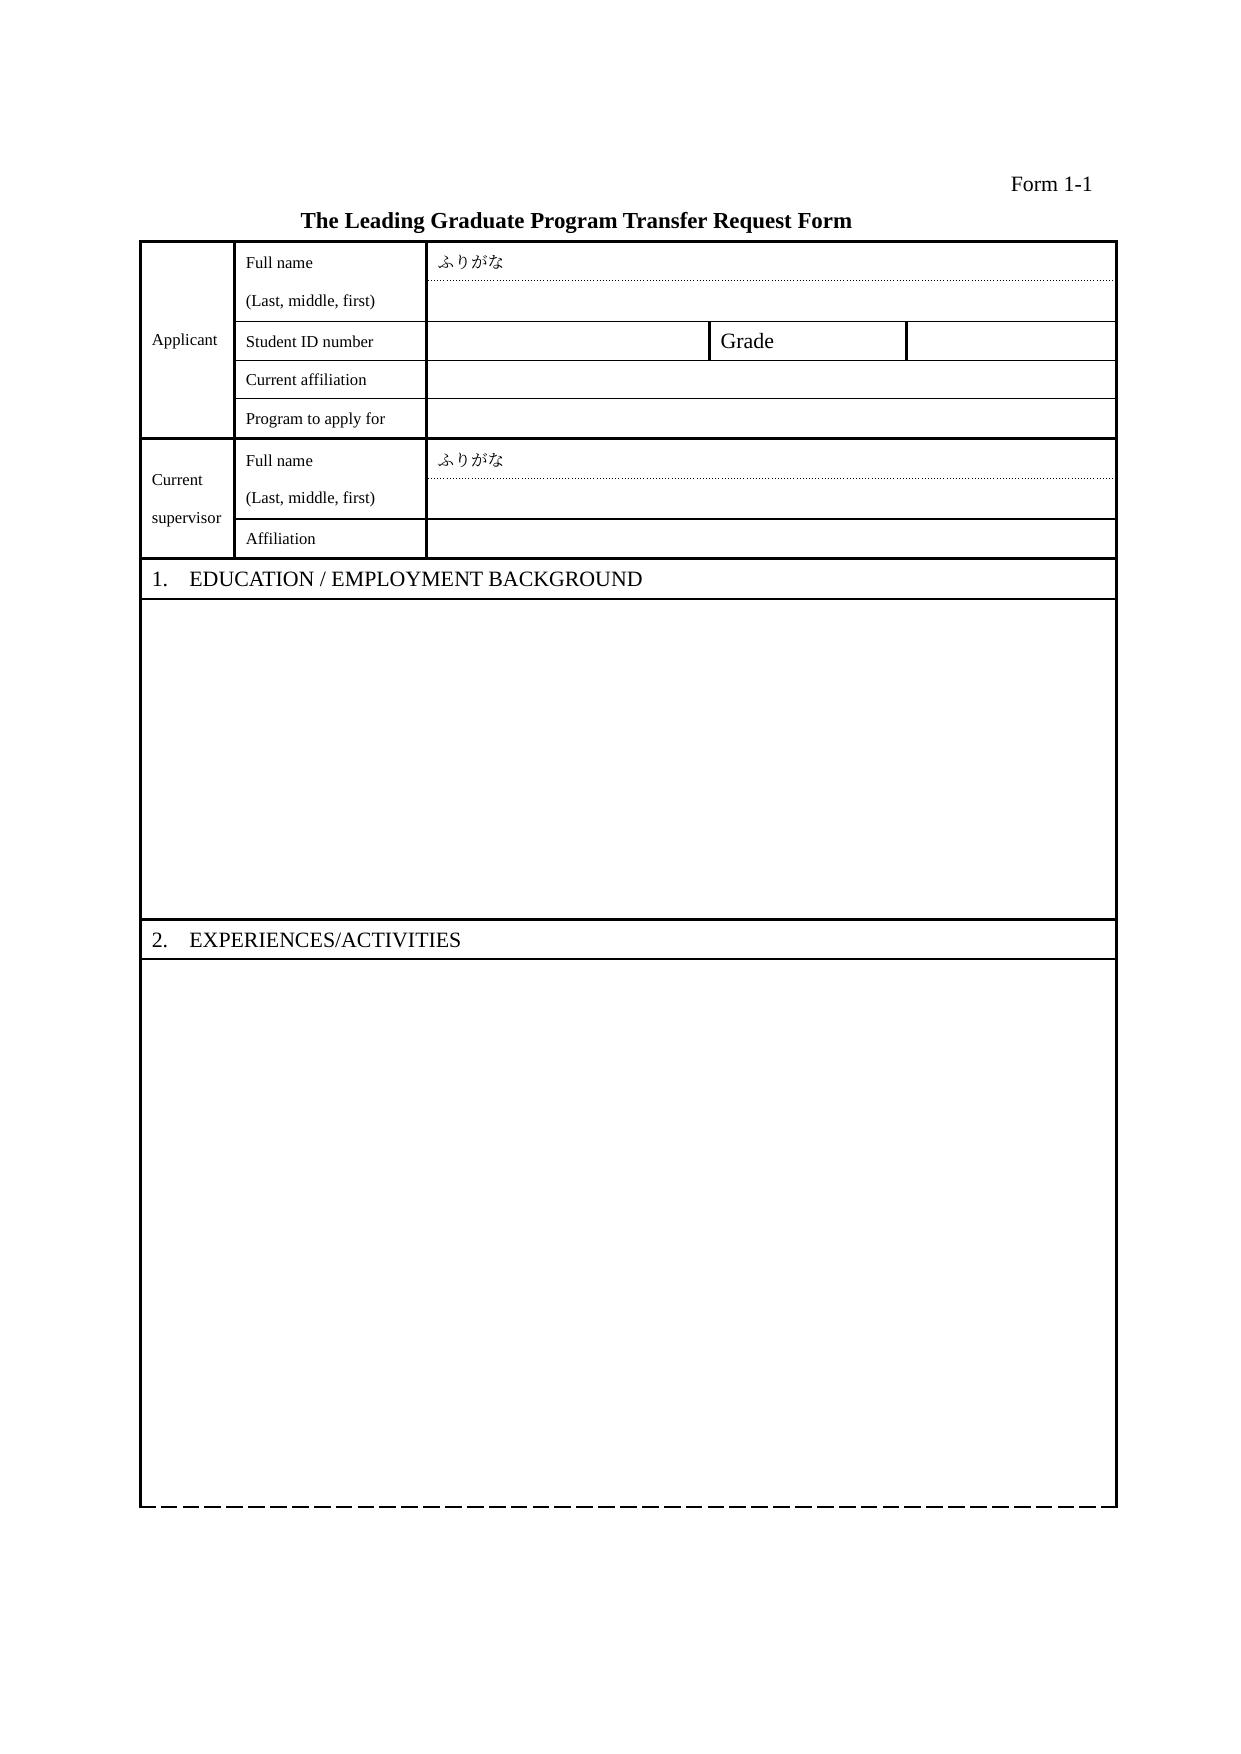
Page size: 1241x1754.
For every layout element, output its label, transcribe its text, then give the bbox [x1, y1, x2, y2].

text The Leading Graduate Program Transfer Request Form [148, 202, 1005, 239]
table_header Full name (Last, middle, first) [236, 243, 425, 321]
table_cell Program to apply for [236, 399, 425, 437]
table_cell [428, 478, 1115, 518]
table_cell Affiliation [236, 520, 425, 557]
table_cell Student ID number [236, 322, 425, 360]
table_cell [428, 399, 1115, 437]
table_cell Current affiliation [236, 361, 425, 398]
table_cell [142, 960, 1115, 1506]
table_cell Current supervisor [142, 440, 233, 557]
table_cell [428, 280, 1115, 321]
table_cell [142, 600, 1115, 918]
table_cell [428, 520, 1115, 557]
table_header ふりがな [428, 243, 1115, 280]
table_header Applicant [142, 243, 233, 437]
table_cell ふりがな [428, 440, 1115, 477]
table_cell [428, 322, 708, 360]
table_cell Grade [711, 322, 905, 360]
table_cell [908, 322, 1115, 360]
text Form 1-1 [148, 164, 1092, 202]
table_cell Full name (Last, middle, first) [236, 440, 425, 518]
table_cell [428, 361, 1115, 398]
table_cell EXPERIENCES/ACTIVITIES [142, 921, 1115, 958]
table_cell EDUCATION / EMPLOYMENT BACKGROUND [142, 560, 1115, 598]
